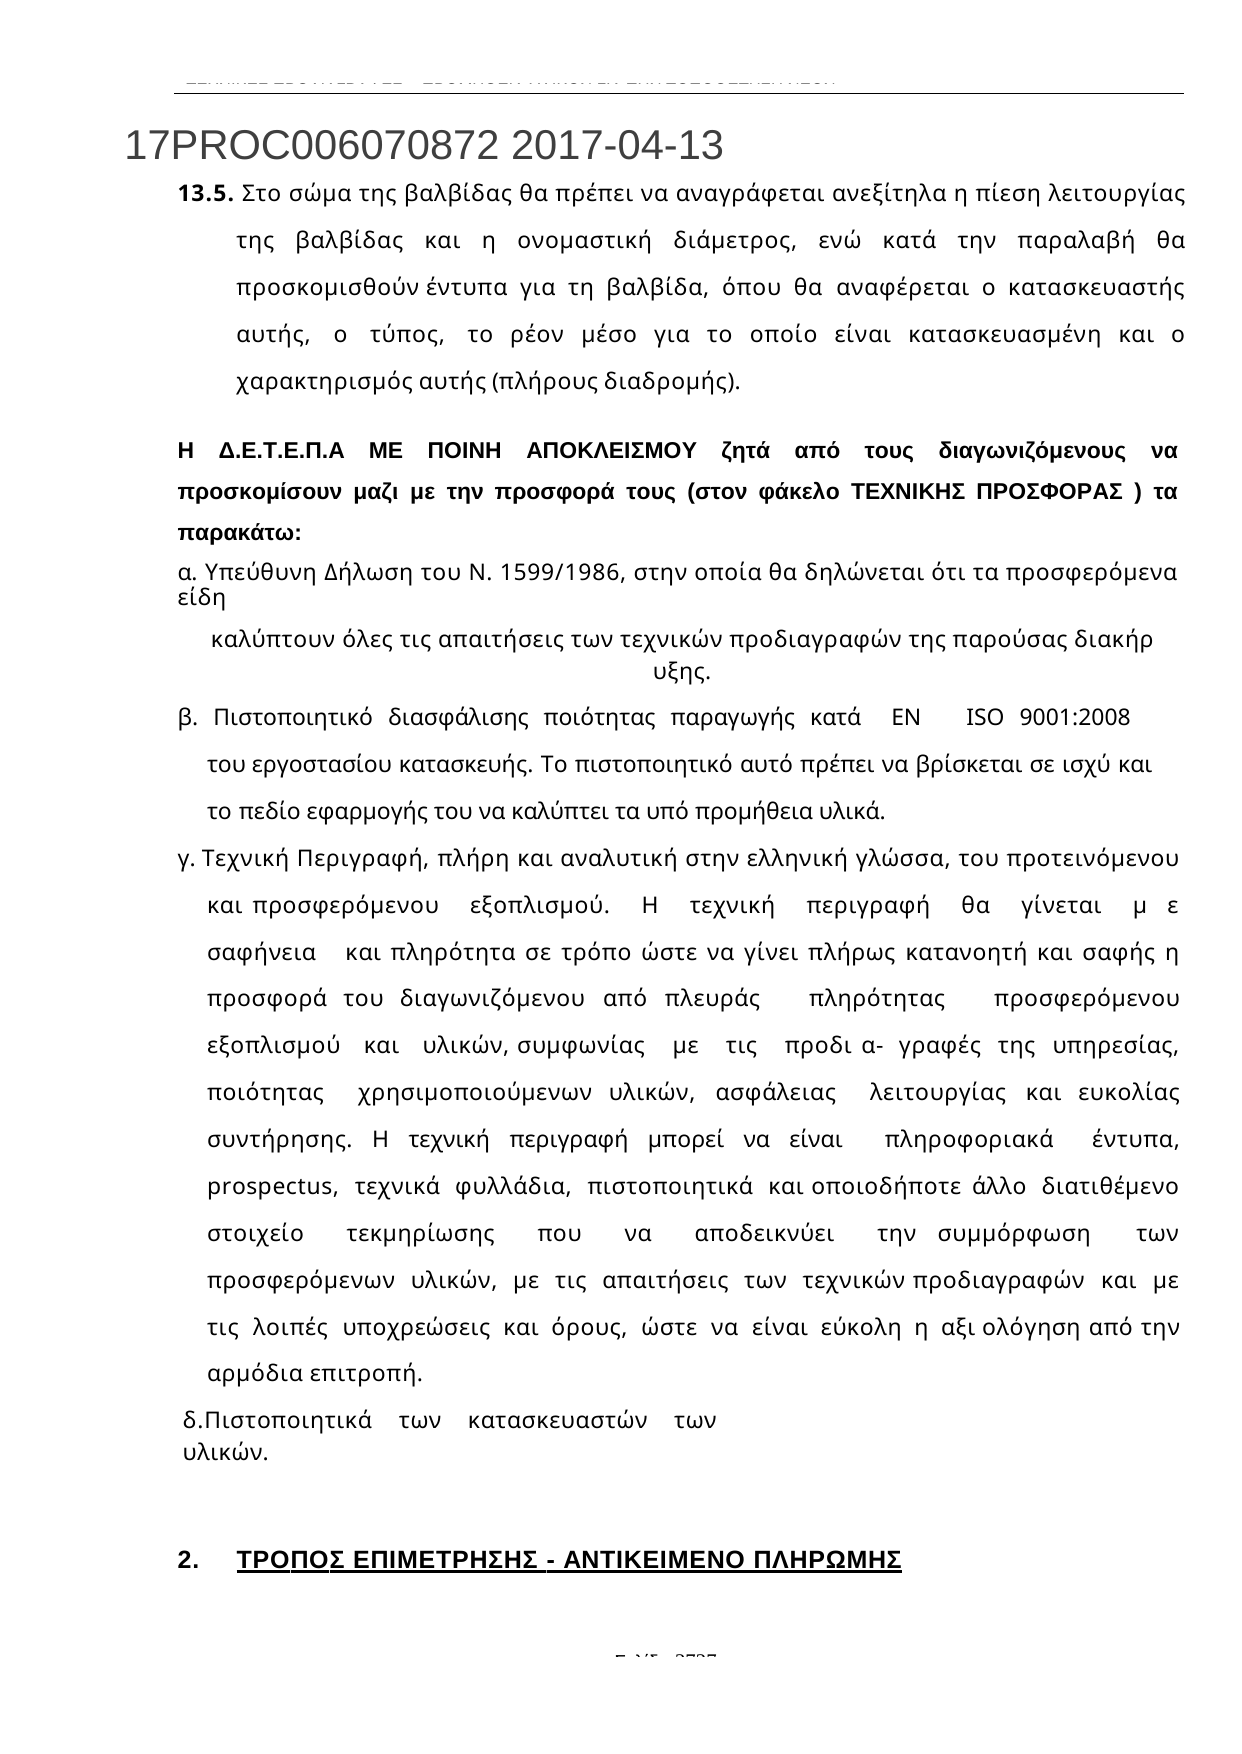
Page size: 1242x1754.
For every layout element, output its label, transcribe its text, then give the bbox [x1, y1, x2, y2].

text 2. ΤΡΟΠΟΣ ΕΠΙΜΕΤΡΗΣΗΣ - ΑΝΤΙΚΕΙΜΕΝΟ ΠΛΗΡΩΜΗΣ [177, 1546, 906, 1573]
text Η Δ.Ε.Τ.Ε.Π.Α ΜΕ ΠΟΙΝΗ ΑΠΟΚΛΕΙΣΜΟΥ ζητά από τους διαγωνιζόμενους να προσκομίσουν μαζι με την προσφορά τους (στον φάκελο ΤΕΧΝΙΚΗΣ ΠΡΟΣΦΟΡΑΣ ) τα παρακάτω: [177, 437, 1178, 546]
text 13.5. Στο σώμα της βαλβίδας θα πρέπει να αναγράφεται ανεξίτηλα η πίεση λειτουργίας της βαλβίδας και η ονομαστική διάμετρος, ενώ κατά την παραλαβή θα προσκομισθούν έντυπα για τη βαλβίδα, όπου θα αναφέρεται ο κατασκευαστής αυτής, ο τύπος, το ρέον μέσο για το οποίο είναι κατασκευασμένη και ο χαρακτηρισμός αυτής (πλήρους διαδρομής). [177, 177, 1185, 396]
text 17PROC006070872 2017-04-13 [124, 120, 1194, 168]
text γ. Τεχνική Περιγραφή, πλήρη και αναλυτική στην ελληνική γλώσσα, του προτεινόμενου και προσφερόμενου εξοπλισμού. Η τεχνική περιγραφή θα γίνεται μ ε σαφήνεια και πληρότητα σε τρόπο ώστε να γίνει πλήρως κατανοητή και σαφής η προσφορά του διαγωνιζόμενου από πλευράς πληρότητας προσφερόμενου εξοπλισμού και υλικών, συμφωνίας με τις προδι α- γραφές της υπηρεσίας, ποιότητας χρησιμοποιούμενων υλικών, ασφάλειας λειτουργίας και ευκολίας συντήρησης. Η τεχνική περιγραφή μπορεί να είναι πληροφοριακά έντυπα, prospectus, τεχνικά φυλλάδια, πιστοποιητικά και οποιοδήποτε άλλο διατιθέμενο στοιχείο τεκμηρίωσης που να αποδεικνύει την συμμόρφωση των προσφερόμενων υλικών, με τις απαιτήσεις των τεχνικών προδιαγραφών και με τις λοιπές υποχρεώσεις και όρους, ώστε να είναι εύκολη η αξι ολόγηση από την αρμόδια επιτροπή. [177, 842, 1179, 1388]
text β. Πιστοποιητικό διασφάλισης ποιότητας παραγωγής κατά ΕΝ ISO 9001:2008 του εργοστασίου κατασκευής. To πιστοποιητικό αυτό πρέπει να βρίσκεται σε ισχύ και το πεδίο εφαρμογής του να καλύπτει τα υπό προμήθεια υλικά. [177, 701, 1178, 826]
text καλύπτουν όλες τις απαιτήσεις των τεχνικών προδιαγραφών της παρούσας διακήρ υξης. [203, 623, 1161, 686]
text α. Υπεύθυνη Δήλωση του Ν. 1599/1986, στην οποία θα δηλώνεται ότι τα προσφερόμενα είδη [177, 560, 1177, 610]
text δ.Πιστοποιητικά των κατασκευαστών των υλικών. [182, 1404, 716, 1467]
